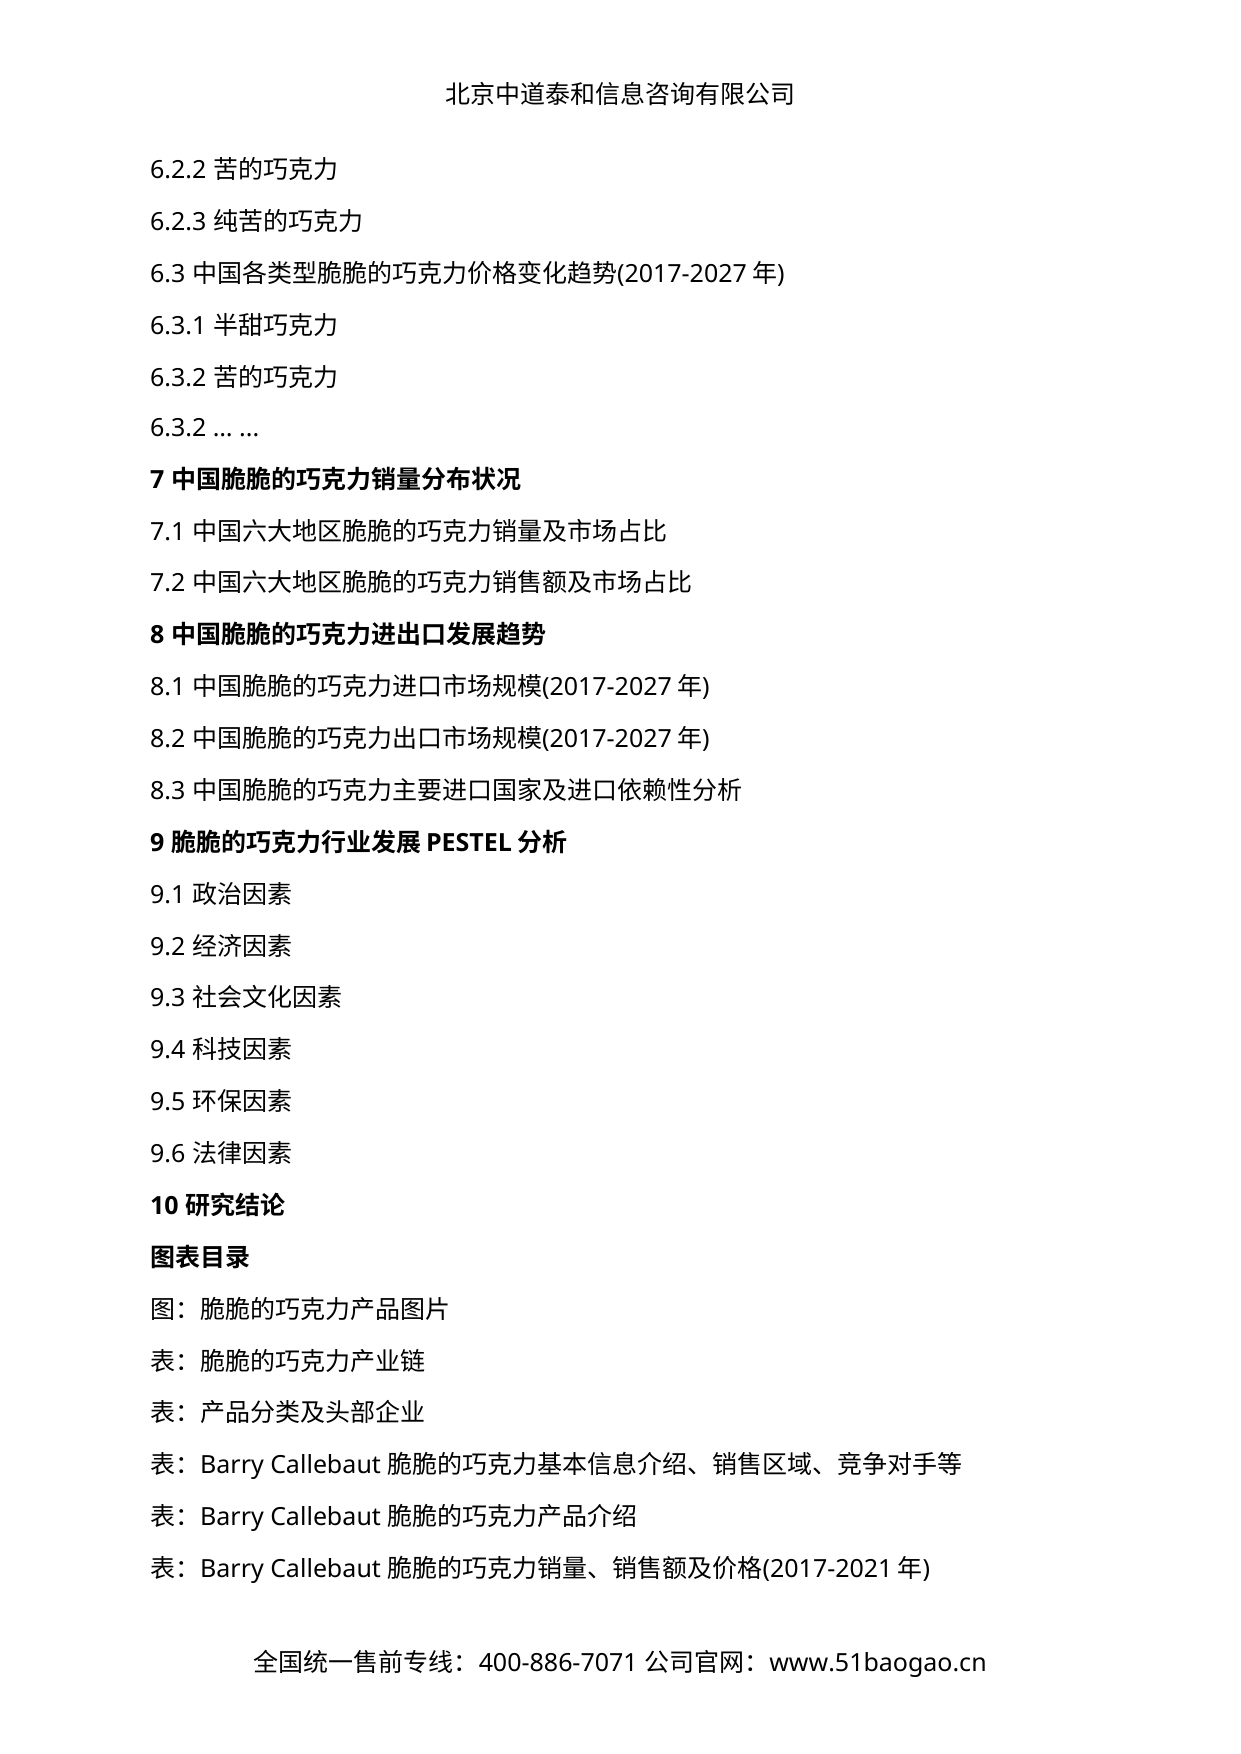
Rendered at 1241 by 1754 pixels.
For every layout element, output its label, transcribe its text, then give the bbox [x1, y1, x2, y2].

text 9.3 社会文化因素 [150, 978, 1090, 1014]
text 6.3.2 … ... [150, 409, 1090, 443]
text 9.6 法律因素 [150, 1133, 1090, 1170]
text 9 脆脆的巧克力行业发展PESTEL分析 [150, 822, 1090, 858]
text 7.1 中国六大地区脆脆的巧克力销量及市场占比 [150, 511, 1090, 547]
text 7.2 中国六大地区脆脆的巧克力销售额及市场占比 [150, 563, 1090, 599]
text 表：Barry Callebaut 脆脆的巧克力基本信息介绍、销售区域、竞争对手等 [150, 1445, 1090, 1481]
text 表：Barry Callebaut 脆脆的巧克力产品介绍 [150, 1497, 1090, 1533]
text 图表目录 [150, 1237, 1090, 1273]
text 6.3 中国各类型脆脆的巧克力价格变化趋势(2017-2027年) [150, 254, 1090, 290]
text 6.2.3 纯苦的巧克力 [150, 202, 1090, 238]
text 8.1 中国脆脆的巧克力进口市场规模(2017-2027年) [150, 667, 1090, 703]
text 10 研究结论 [150, 1185, 1090, 1222]
text 表：Barry Callebaut 脆脆的巧克力销量、销售额及价格(2017-2021年) [150, 1548, 1090, 1585]
text 6.3.1 半甜巧克力 [150, 306, 1090, 342]
text 表：脆脆的巧克力产业链 [150, 1341, 1090, 1377]
text 9.4 科技因素 [150, 1030, 1090, 1066]
text 7 中国脆脆的巧克力销量分布状况 [150, 459, 1090, 495]
text 8.2 中国脆脆的巧克力出口市场规模(2017-2027年) [150, 718, 1090, 755]
text 表：产品分类及头部企业 [150, 1393, 1090, 1429]
text 9.5 环保因素 [150, 1082, 1090, 1118]
text 8.3 中国脆脆的巧克力主要进口国家及进口依赖性分析 [150, 770, 1090, 807]
text 9.2 经济因素 [150, 926, 1090, 962]
text 6.3.2 苦的巧克力 [150, 357, 1090, 394]
text 图：脆脆的巧克力产品图片 [150, 1289, 1090, 1325]
text 8 中国脆脆的巧克力进出口发展趋势 [150, 615, 1090, 651]
text 9.1 政治因素 [150, 874, 1090, 910]
text 6.2.2 苦的巧克力 [150, 150, 1090, 186]
